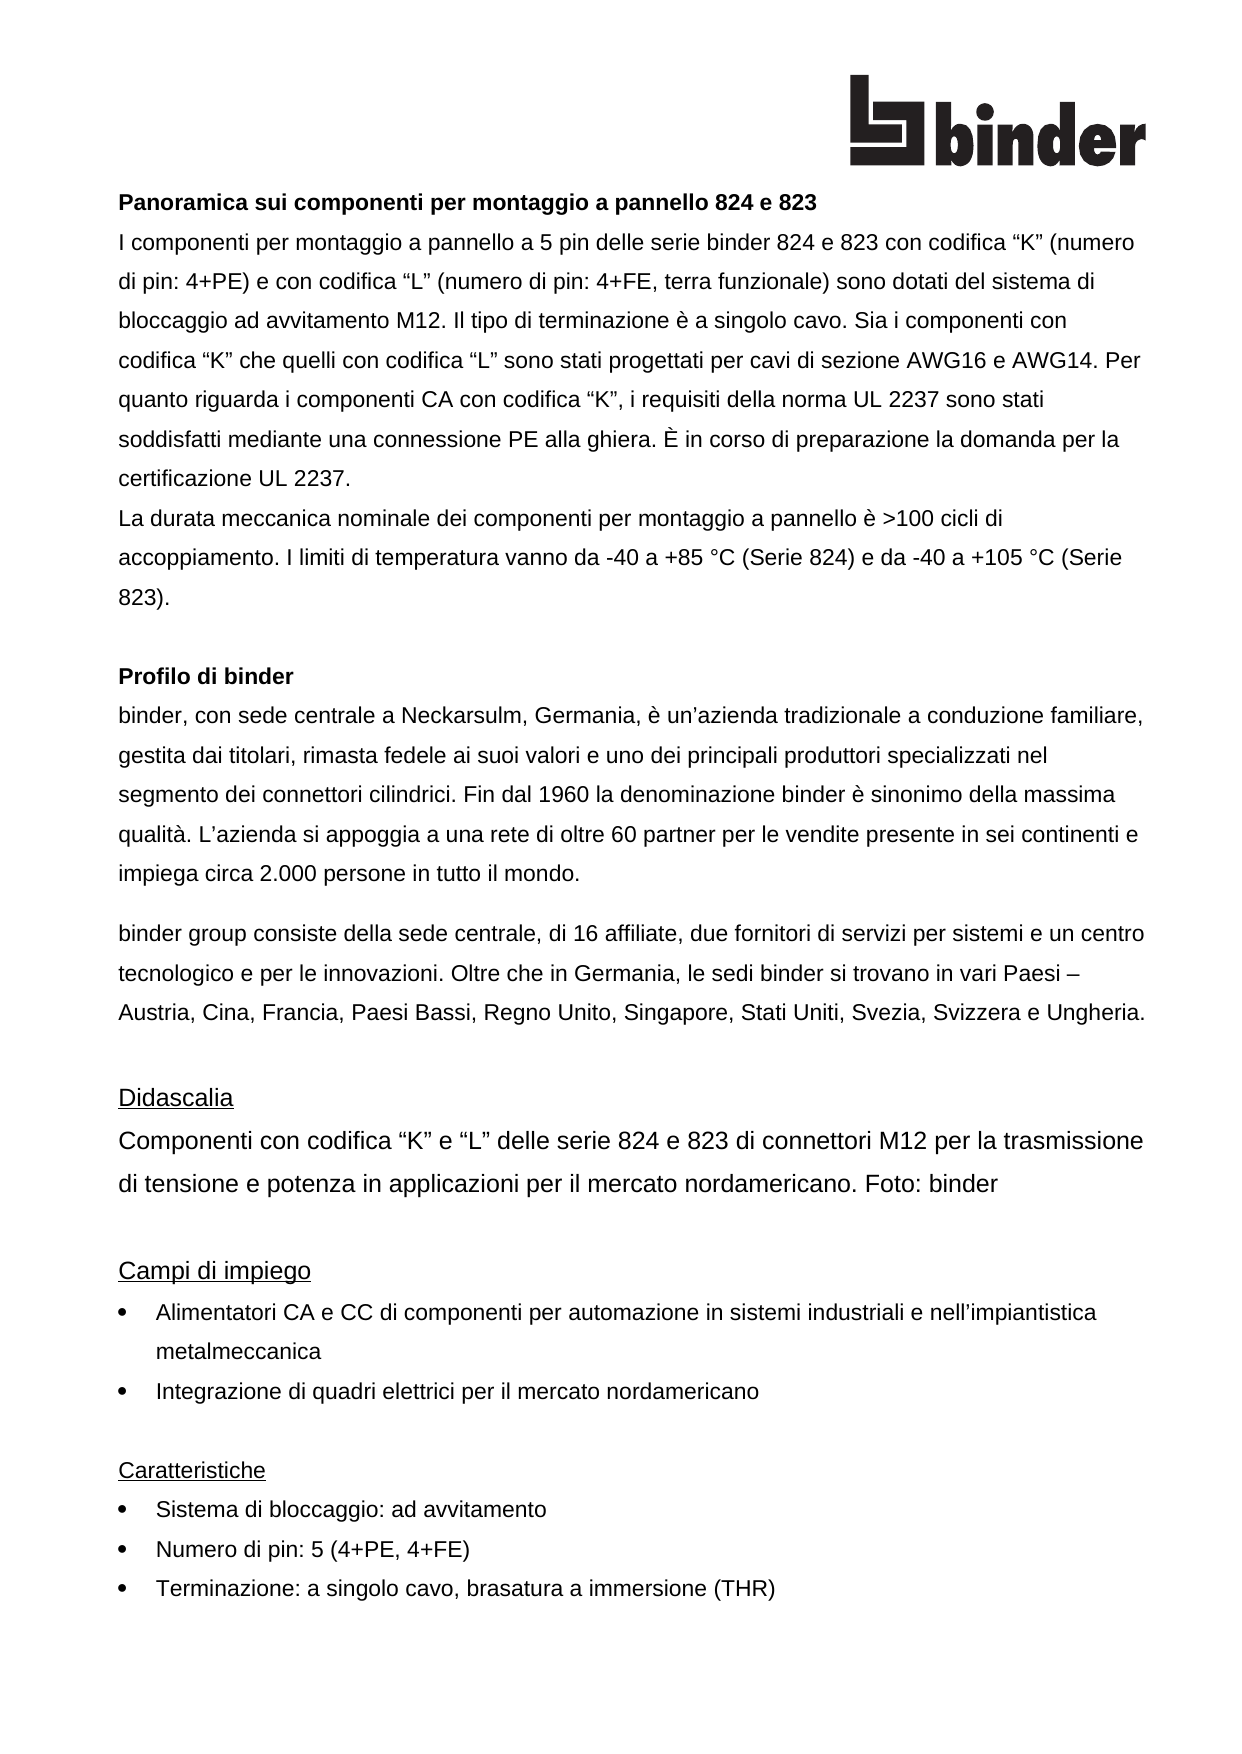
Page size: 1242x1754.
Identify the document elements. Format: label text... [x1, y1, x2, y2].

list Alimentatori CA e CC di componenti per automazione in sistemi industriali e nell’impiantistica metalmeccanica [118, 1299, 1148, 1365]
list Sistema di bloccaggio: ad avvitamento [118, 1496, 1148, 1523]
text Caratteristiche [118, 1457, 1148, 1483]
list Terminazione: a singolo cavo, brasatura a immersione (THR) [118, 1575, 1148, 1602]
text I componenti per montaggio a pannello a 5 pin delle serie binder 824 e 823 con codifica “K” (numero di pin: 4+PE) e con codifica “L” (numero di pin: 4+FE, terra funzionale) sono dotati del sistema di bloccaggio ad avvitamento M12. Il tipo di terminazione è a singolo cavo. Sia i componenti con codifica “K” che quelli con codifica “L” sono stati progettati per cavi di sezione AWG16 e AWG14. Per quanto riguarda i componenti CA con codifica “K”, i requisiti della norma UL 2237 sono stati soddisfatti mediante una connessione PE alla ghiera. È in corso di preparazione la domanda per la certificazione UL 2237. [118, 228, 1148, 492]
list Integrazione di quadri elettrici per il mercato nordamericano [118, 1378, 1148, 1404]
list Numero di pin: 5 (4+PE, 4+FE) [118, 1536, 1148, 1562]
text binder group consiste della sede centrale, di 16 affiliate, due fornitori di servizi per sistemi e un centro tecnologico e per le innovazioni. Oltre che in Germania, le sedi binder si trovano in vari Paesi – Austria, Cina, Francia, Paesi Bassi, Regno Unito, Singapore, Stati Uniti, Svezia, Svizzera e Ungheria. Didascalia Componenti con codifica “K” e “L” delle serie 824 e 823 di connettori M12 per la trasmissione di tensione e potenza in applicazioni per il mercato nordamericano. Foto: binder Campi di impiego [118, 920, 1148, 1284]
text La durata meccanica nominale dei componenti per montaggio a pannello è >100 cicli di accoppiamento. I limiti di temperatura vanno da -40 a +85 °C (Serie 824) e da -40 a +105 °C (Serie 823). Profilo di binder binder, con sede centrale a Neckarsulm, Germania, è un’azienda tradizionale a conduzione familiare, gestita dai titolari, rimasta fedele ai suoi valori e uno dei principali produttori specializzati nel segmento dei connettori cilindrici. Fin dal 1960 la denominazione binder è sinonimo della massima qualità. L’azienda si appoggia a una rete di oltre 60 partner per le vendite presente in sei continenti e impiega circa 2.000 persone in tutto il mondo. [118, 505, 1148, 886]
text Panoramica sui componenti per montaggio a pannello 824 e 823 [118, 189, 1148, 215]
